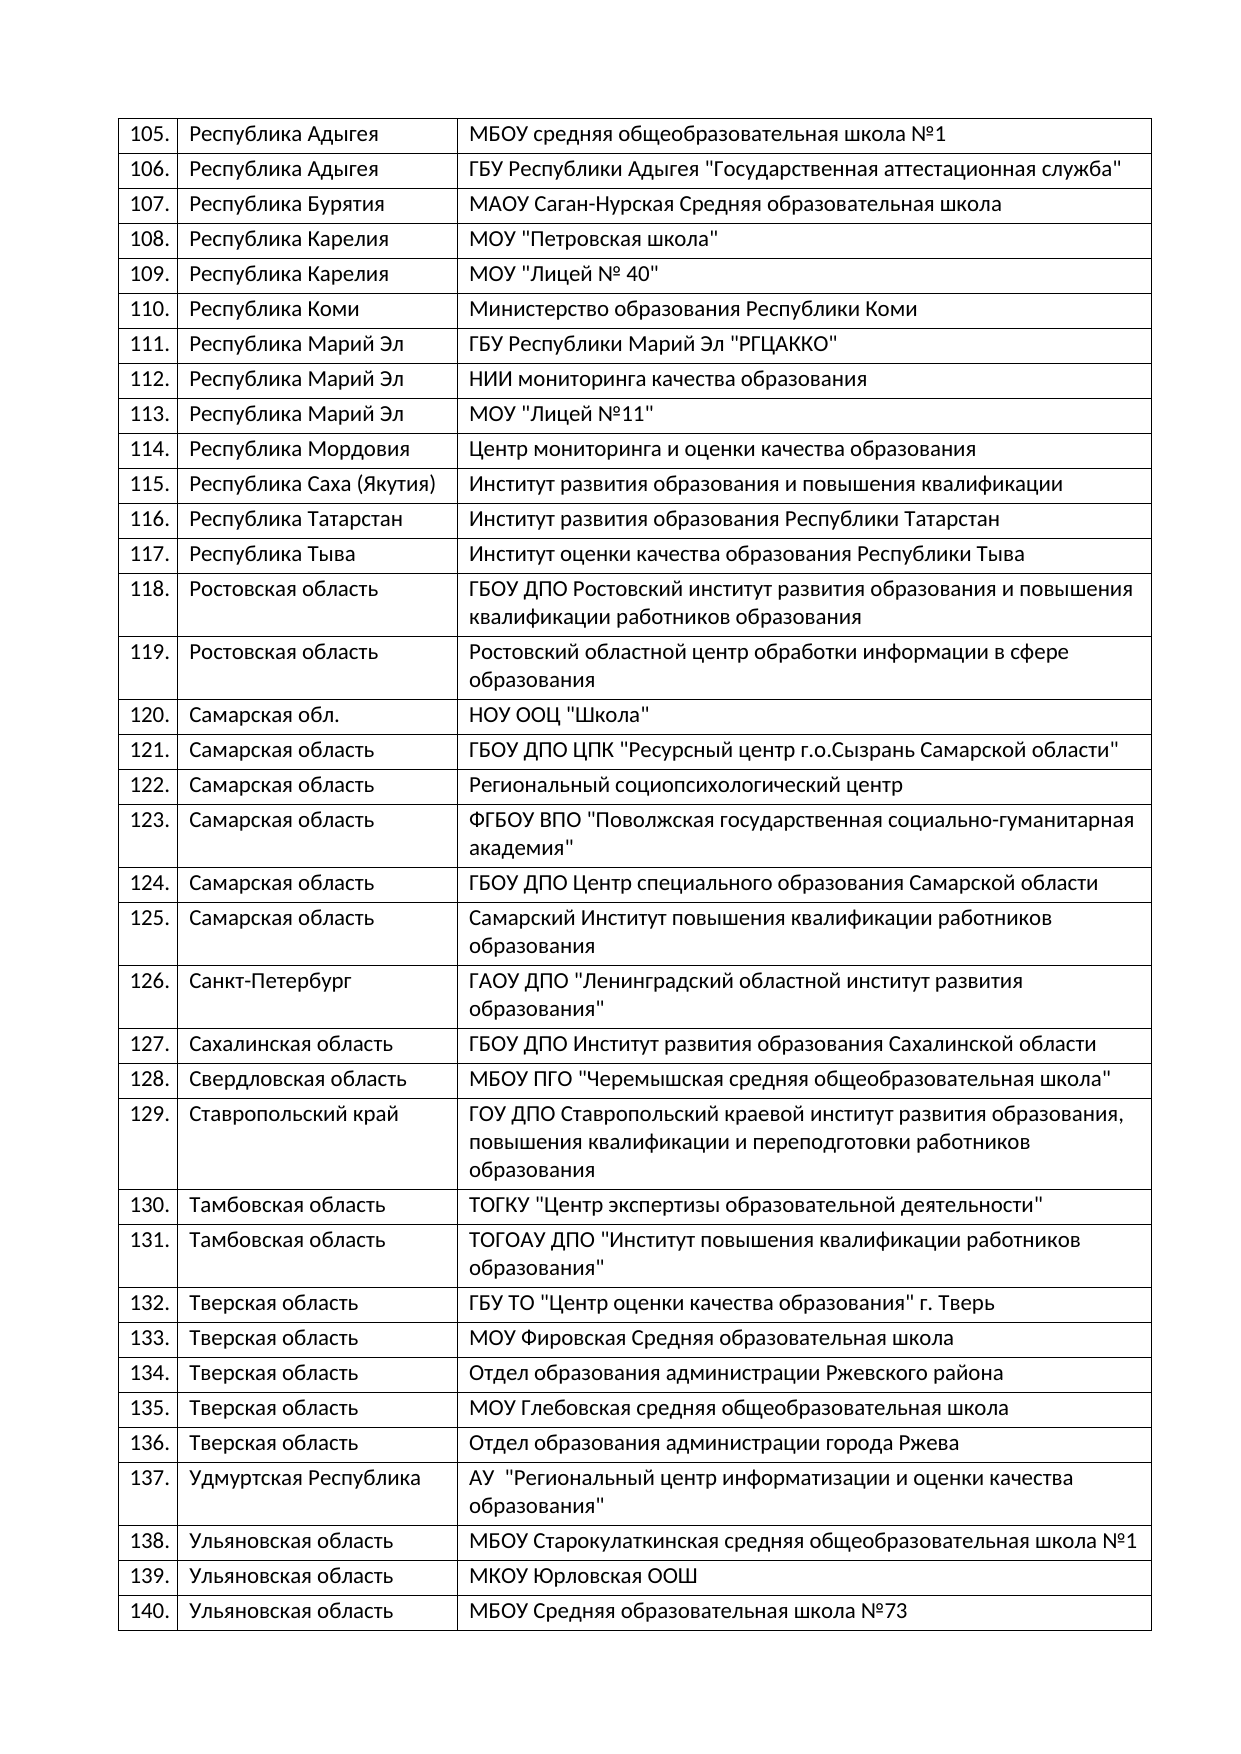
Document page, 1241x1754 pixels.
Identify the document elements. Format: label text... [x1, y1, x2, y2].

table_cell [119, 1393, 177, 1427]
table_cell Тверская область [178, 1393, 457, 1427]
table_cell [119, 469, 177, 503]
table_cell Ростовский областной центр обработки информации в сфере образования [458, 637, 1151, 699]
table_cell МБОУ средняя общеобразовательная школа №1 [458, 119, 1151, 153]
table_cell [119, 329, 177, 363]
table_cell Ульяновская область [178, 1526, 457, 1560]
table_cell [119, 1064, 177, 1098]
table_cell Ульяновская область [178, 1561, 457, 1595]
table_cell Институт оценки качества образования Республики Тыва [458, 539, 1151, 573]
table_cell [119, 1099, 177, 1189]
table_cell ГОУ ДПО Ставропольский краевой институт развития образования, повышения квалификации и переподготовки работников образования [458, 1099, 1151, 1189]
table_cell [119, 539, 177, 573]
table_cell [119, 1561, 177, 1595]
table_cell МКОУ Юрловская ООШ [458, 1561, 1151, 1595]
table_cell [119, 434, 177, 468]
table_cell ГБОУ ДПО ЦПК "Ресурсный центр г.о.Сызрань Самарской области" [458, 735, 1151, 769]
table_cell Республика Карелия [178, 224, 457, 258]
table_cell Тамбовская область [178, 1225, 457, 1287]
table_cell Ростовская область [178, 574, 457, 636]
table_cell [119, 1029, 177, 1063]
table_cell [119, 1323, 177, 1357]
table_cell [119, 770, 177, 804]
table_cell МБОУ Средняя образовательная школа №73 [458, 1596, 1151, 1630]
table_cell Республика Коми [178, 294, 457, 328]
table_cell [119, 259, 177, 293]
table_cell ГБОУ ДПО Ростовский институт развития образования и повышения квалификации работников образования [458, 574, 1151, 636]
table_cell ГБОУ ДПО Институт развития образования Сахалинской области [458, 1029, 1151, 1063]
table_cell Институт развития образования Республики Татарстан [458, 504, 1151, 538]
table_cell [119, 735, 177, 769]
table_cell [119, 637, 177, 699]
table_cell [119, 119, 177, 153]
table_cell Республика Адыгея [178, 119, 457, 153]
table_cell АУ "Региональный центр информатизации и оценки качества образования" [458, 1463, 1151, 1525]
table_cell МОУ Фировская Средняя образовательная школа [458, 1323, 1151, 1357]
table_cell ГБУ Республики Адыгея "Государственная аттестационная служба" [458, 154, 1151, 188]
table_cell Тверская область [178, 1358, 457, 1392]
table_cell ТОГОАУ ДПО "Институт повышения квалификации работников образования" [458, 1225, 1151, 1287]
table_cell Республика Мордовия [178, 434, 457, 468]
table_cell МОУ "Петровская школа" [458, 224, 1151, 258]
table_cell Самарский Институт повышения квалификации работников образования [458, 903, 1151, 965]
table_cell [119, 364, 177, 398]
table_cell Самарская область [178, 805, 457, 867]
table_cell ГАОУ ДПО "Ленинградский областной институт развития образования" [458, 966, 1151, 1028]
table_cell Республика Адыгея [178, 154, 457, 188]
table_cell Тамбовская область [178, 1190, 457, 1224]
table_cell [119, 700, 177, 734]
table_cell [119, 294, 177, 328]
table_cell ТОГКУ "Центр экспертизы образовательной деятельности" [458, 1190, 1151, 1224]
table_cell МОУ "Лицей № 40" [458, 259, 1151, 293]
table_cell ГБОУ ДПО Центр специального образования Самарской области [458, 868, 1151, 902]
table_cell МБОУ ПГО "Черемышская средняя общеобразовательная школа" [458, 1064, 1151, 1098]
table_cell Самарская область [178, 868, 457, 902]
table_cell Республика Татарстан [178, 504, 457, 538]
table_cell [119, 1225, 177, 1287]
table_cell Республика Саха (Якутия) [178, 469, 457, 503]
table_cell МОУ "Лицей №11" [458, 399, 1151, 433]
table_cell [119, 805, 177, 867]
table_cell [119, 1428, 177, 1462]
table_cell [119, 574, 177, 636]
table_cell Тверская область [178, 1323, 457, 1357]
table_cell [119, 1526, 177, 1560]
table_cell Сахалинская область [178, 1029, 457, 1063]
table_cell Самарская область [178, 903, 457, 965]
table_cell Ульяновская область [178, 1596, 457, 1630]
table_cell НИИ мониторинга качества образования [458, 364, 1151, 398]
table_cell МБОУ Старокулаткинская средняя общеобразовательная школа №1 [458, 1526, 1151, 1560]
table_cell [119, 1463, 177, 1525]
table_cell Тверская область [178, 1428, 457, 1462]
table_cell НОУ ООЦ "Школа" [458, 700, 1151, 734]
table_cell Республика Марий Эл [178, 329, 457, 363]
table_cell [119, 1288, 177, 1322]
table_cell Региональный социопсихологический центр [458, 770, 1151, 804]
table_cell Ставропольский край [178, 1099, 457, 1189]
table_cell Республика Бурятия [178, 189, 457, 223]
table_cell Самарская обл. [178, 700, 457, 734]
table_cell Центр мониторинга и оценки качества образования [458, 434, 1151, 468]
table_cell [119, 504, 177, 538]
table_cell [119, 1358, 177, 1392]
table_cell Ростовская область [178, 637, 457, 699]
table_cell Самарская область [178, 735, 457, 769]
table_cell Отдел образования администрации Ржевского района [458, 1358, 1151, 1392]
table_cell [119, 224, 177, 258]
table_cell Республика Марий Эл [178, 364, 457, 398]
table_cell Отдел образования администрации города Ржева [458, 1428, 1151, 1462]
table_cell Республика Тыва [178, 539, 457, 573]
table_cell Институт развития образования и повышения квалификации [458, 469, 1151, 503]
table_cell [119, 868, 177, 902]
table_cell [119, 903, 177, 965]
table_cell ГБУ ТО "Центр оценки качества образования" г. Тверь [458, 1288, 1151, 1322]
table_cell Министерство образования Республики Коми [458, 294, 1151, 328]
table_cell МОУ Глебовская средняя общеобразовательная школа [458, 1393, 1151, 1427]
table_cell Тверская область [178, 1288, 457, 1322]
table_cell ФГБОУ ВПО "Поволжская государственная социально-гуманитарная академия" [458, 805, 1151, 867]
table_cell [119, 1596, 177, 1630]
table_cell Удмуртская Республика [178, 1463, 457, 1525]
table_cell [119, 399, 177, 433]
table_cell ГБУ Республики Марий Эл "РГЦАККО" [458, 329, 1151, 363]
table_cell МАОУ Саган-Нурская Средняя образовательная школа [458, 189, 1151, 223]
table_cell Республика Карелия [178, 259, 457, 293]
table_cell [119, 154, 177, 188]
table_cell [119, 1190, 177, 1224]
table_cell [119, 189, 177, 223]
table_cell Самарская область [178, 770, 457, 804]
table_cell [119, 966, 177, 1028]
table_cell Республика Марий Эл [178, 399, 457, 433]
table_cell Санкт-Петербург [178, 966, 457, 1028]
table_cell Свердловская область [178, 1064, 457, 1098]
